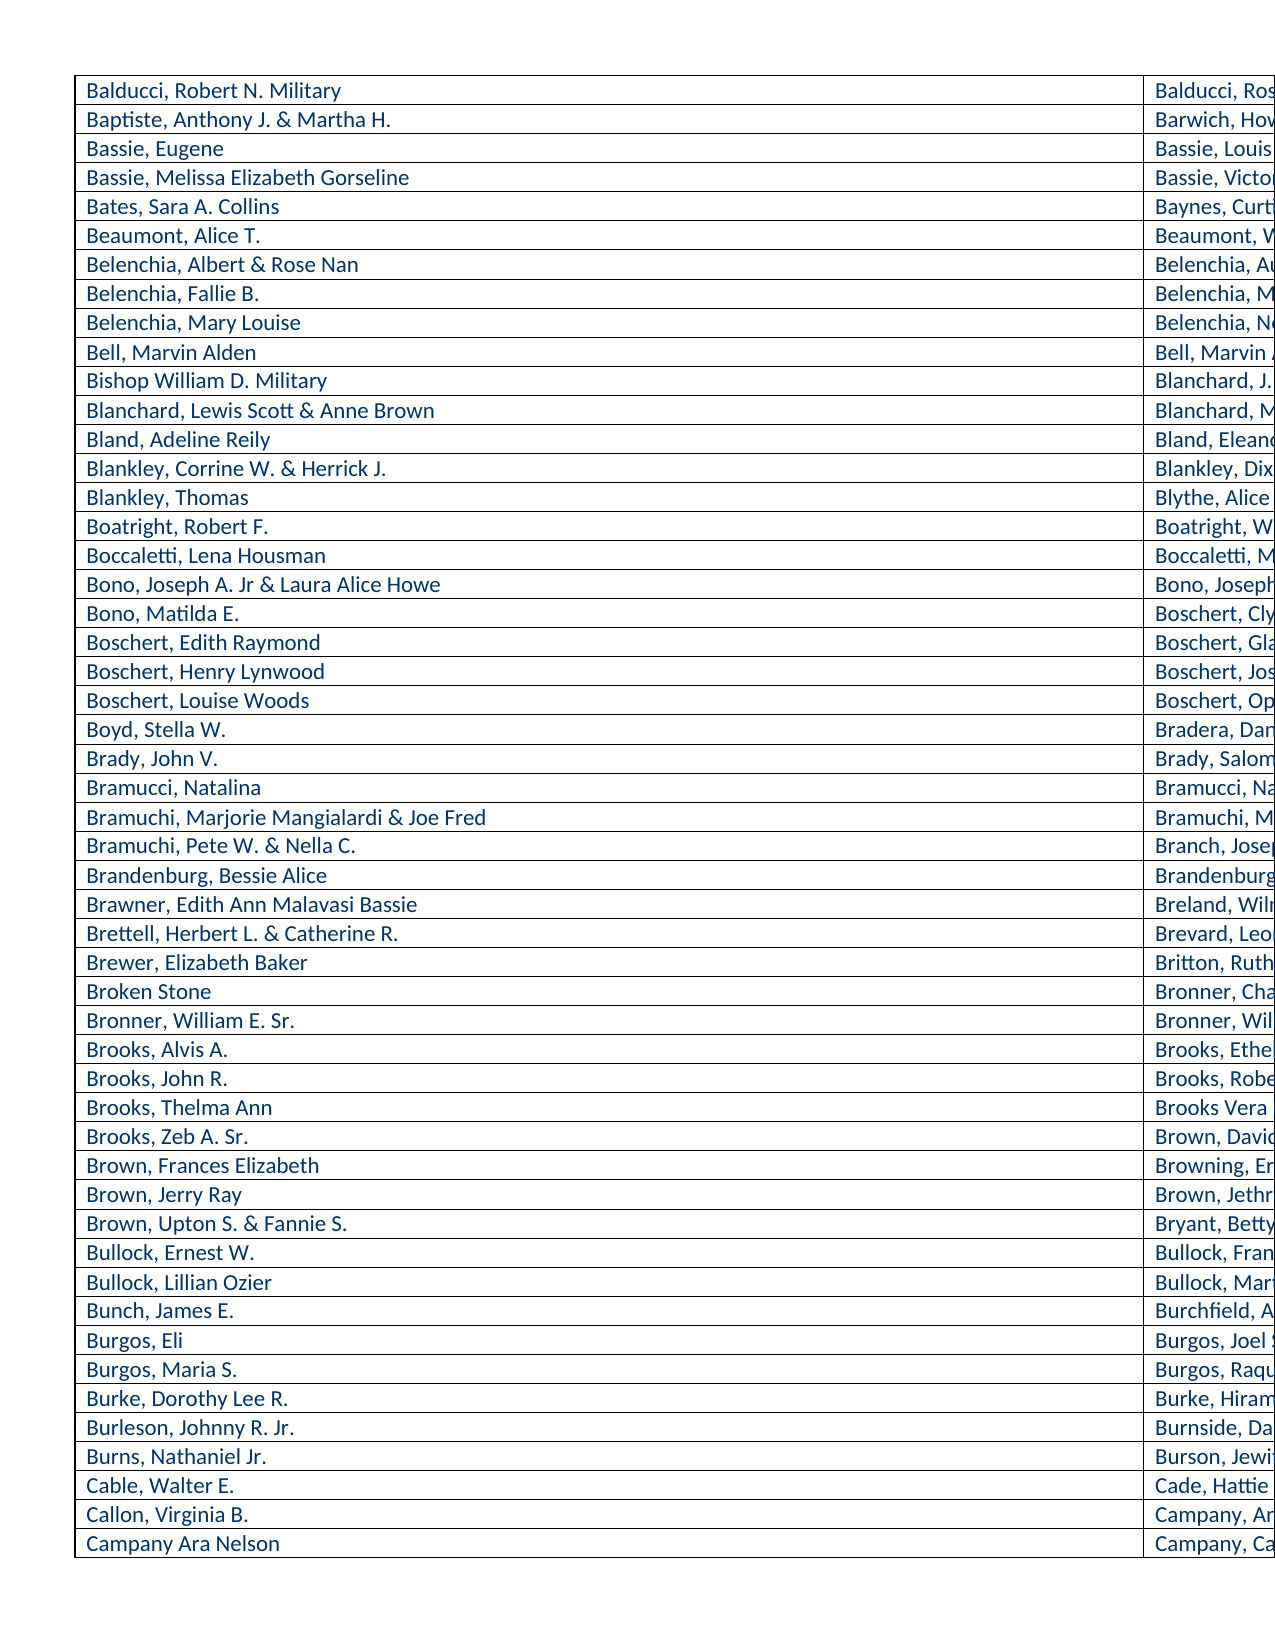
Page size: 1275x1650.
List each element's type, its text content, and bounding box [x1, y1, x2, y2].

table_cell Brooks Vera Birdie Roberson [1144, 1093, 1274, 1121]
table_cell Bland, Eleanor Adeline [1144, 425, 1274, 453]
table_cell Boschert, Opal Harrington [1144, 686, 1274, 714]
table_cell Blankley, Corrine W. & Herrick J. [76, 454, 1143, 482]
table_cell Bassie, Louis Albert [1144, 134, 1274, 162]
table_cell Britton, Ruthie L. [1144, 948, 1274, 976]
table_cell Bronner, Charles Thomas [1144, 977, 1274, 1005]
table_cell Blankley, Dixie Ruth Keith & ThomasWilliam [1144, 454, 1274, 482]
table_cell Boschert, Louise Woods [76, 686, 1143, 714]
table_cell Brandenburg, Bessie Alice [76, 861, 1143, 889]
table_cell Broken Stone [76, 977, 1143, 1005]
table_cell Belenchia, Albert & Rose Nan [76, 250, 1143, 278]
table_cell Bland, Adeline Reily [76, 425, 1143, 453]
table_cell Brettell, Herbert L. & Catherine R. [76, 919, 1143, 947]
table_cell Burnside, Darl [1144, 1413, 1274, 1441]
table_cell Balducci, Rosa & Angelo [1144, 76, 1274, 104]
table_cell Burgos, Eli [76, 1326, 1143, 1354]
table_cell Boschert, Clyde W. [1144, 599, 1274, 627]
table_cell Blanchard, Lewis Scott & Anne Brown [76, 396, 1143, 424]
table_cell Cade, Hattie & Arthur Leroy [1144, 1471, 1274, 1499]
table_cell Brown, Frances Elizabeth [76, 1151, 1143, 1179]
table_cell Bullock, Lillian Ozier [76, 1268, 1143, 1296]
table_cell Burchfield, Auther & Rosa [1144, 1297, 1274, 1325]
table_cell Burke, Hiram Lee Roberts [1144, 1384, 1274, 1412]
table_cell Baynes, Curtis Military [1144, 192, 1274, 220]
table_cell Brady, John V. [76, 745, 1143, 772]
table_cell Burgos, Raquel [1144, 1355, 1274, 1383]
table_cell Blanchard, Margaret H. [1144, 396, 1274, 424]
table_cell Brown, Jerry Ray [76, 1180, 1143, 1208]
table_cell Brady, Salome [1144, 745, 1274, 772]
table_cell Brooks, John R. [76, 1064, 1143, 1092]
table_cell Boschert, Joseph Henry & Dove Morgan [1144, 657, 1274, 685]
table_cell Burleson, Johnny R. Jr. [76, 1413, 1143, 1441]
table_cell Brooks, Thelma Ann [76, 1093, 1143, 1121]
table_cell Belenchia, Fallie B. [76, 280, 1143, 307]
table_cell Campany Ara Nelson [76, 1529, 1143, 1557]
table_cell Burke, Dorothy Lee R. [76, 1384, 1143, 1412]
table_cell Brooks, Alvis A. [76, 1035, 1143, 1063]
table_cell Blanchard, J. A. [1144, 367, 1274, 395]
table_cell Burns, Nathaniel Jr. [76, 1442, 1143, 1470]
table_cell Belenchia, Augusto [1144, 250, 1274, 278]
table_cell Bishop William D. Military [76, 367, 1143, 395]
table_cell Bassie, Victor [1144, 163, 1274, 191]
table_cell Callon, Virginia B. [76, 1500, 1143, 1528]
table_cell Burgos, Maria S. [76, 1355, 1143, 1383]
table_cell Brooks, Robert L. [1144, 1064, 1274, 1092]
table_cell Bell, Marvin Alden & Edna Snyder [1144, 338, 1274, 366]
table_cell Breland, Wilma Nell [1144, 890, 1274, 918]
table_cell Bronner, Willie B. [1144, 1006, 1274, 1034]
table_cell Bassie, Eugene [76, 134, 1143, 162]
table_cell Bono, Joseph D. Jr. Military [1144, 570, 1274, 598]
table_cell Brown, David H. [1144, 1122, 1274, 1150]
table_cell Bramuchi, Marjorie Mangialardi & Joe Fred [76, 803, 1143, 831]
table_cell Bramuchi, Pete W. & Nella C. [76, 832, 1143, 860]
table_cell Browning, Ernest N. [1144, 1151, 1274, 1179]
table_cell Campany, Carol Lauderdale [1144, 1529, 1274, 1557]
table_cell Barwich, Howard W. [1144, 105, 1274, 133]
table_cell Bryant, Betty Jean [1144, 1210, 1274, 1237]
table_cell Boschert, Henry Lynwood [76, 657, 1143, 685]
table_cell Bates, Sara A. Collins [76, 192, 1143, 220]
table_cell Boatright, Wilma H. [1144, 512, 1274, 540]
table_cell Boschert, Edith Raymond [76, 628, 1143, 656]
table_cell Brandenburg, Ollie [1144, 861, 1274, 889]
table_cell Brevard, Leon H. [1144, 919, 1274, 947]
table_cell Boatright, Robert F. [76, 512, 1143, 540]
table_cell Brawner, Edith Ann Malavasi Bassie [76, 890, 1143, 918]
table_cell Balducci, Robert N. Military [76, 76, 1143, 104]
table_cell Bramucci, Nazareno [1144, 774, 1274, 802]
table_cell Boccaletti, Lena Housman [76, 541, 1143, 569]
table_cell Branch, Joseph M. [1144, 832, 1274, 860]
table_cell Bassie, Melissa Elizabeth Gorseline [76, 163, 1143, 191]
table_cell Boyd, Stella W. [76, 715, 1143, 743]
table_cell Brooks, Ethel Odom [1144, 1035, 1274, 1063]
table_cell Blankley, Thomas [76, 483, 1143, 511]
table_cell Bramucci, Natalina [76, 774, 1143, 802]
table_cell Bunch, James E. [76, 1297, 1143, 1325]
table_cell Blythe, Alice Murphree [1144, 483, 1274, 511]
table_cell Cable, Walter E. [76, 1471, 1143, 1499]
table_cell Bradera, Daniel [1144, 715, 1274, 743]
table_cell Baptiste, Anthony J. & Martha H. [76, 105, 1143, 133]
table_cell Burgos, Joel S. [1144, 1326, 1274, 1354]
table_cell Beaumont, William H. [1144, 221, 1274, 249]
table_cell Brown, Jethro Thomas [1144, 1180, 1274, 1208]
table_cell Bono, Matilda E. [76, 599, 1143, 627]
table_cell Brewer, Elizabeth Baker [76, 948, 1143, 976]
table_cell Bronner, William E. Sr. [76, 1006, 1143, 1034]
table_cell Bono, Joseph A. Jr & Laura Alice Howe [76, 570, 1143, 598]
table_cell Burson, Jewitt J. & Helen S. [1144, 1442, 1274, 1470]
table_cell Bramuchi, Max & Barbara Bailey [1144, 803, 1274, 831]
table_cell Campany, Annie Agner [1144, 1500, 1274, 1528]
table_cell Boccaletti, Mary Housman [1144, 541, 1274, 569]
table_cell Bell, Marvin Alden [76, 338, 1143, 366]
table_cell Belenchia, Marshall & Amelia Tarsi [1144, 280, 1274, 307]
table_cell Brown, Upton S. & Fannie S. [76, 1210, 1143, 1237]
table_cell Belenchia, Ned [1144, 309, 1274, 337]
table_cell Brooks, Zeb A. Sr. [76, 1122, 1143, 1150]
table_cell Beaumont, Alice T. [76, 221, 1143, 249]
table_cell Bullock, Martha Francis [1144, 1268, 1274, 1296]
table_cell Boschert, Gladys Strickland [1144, 628, 1274, 656]
table_cell Bullock, Frank Wills [1144, 1239, 1274, 1267]
table_cell Belenchia, Mary Louise [76, 309, 1143, 337]
table_cell Bullock, Ernest W. [76, 1239, 1143, 1267]
